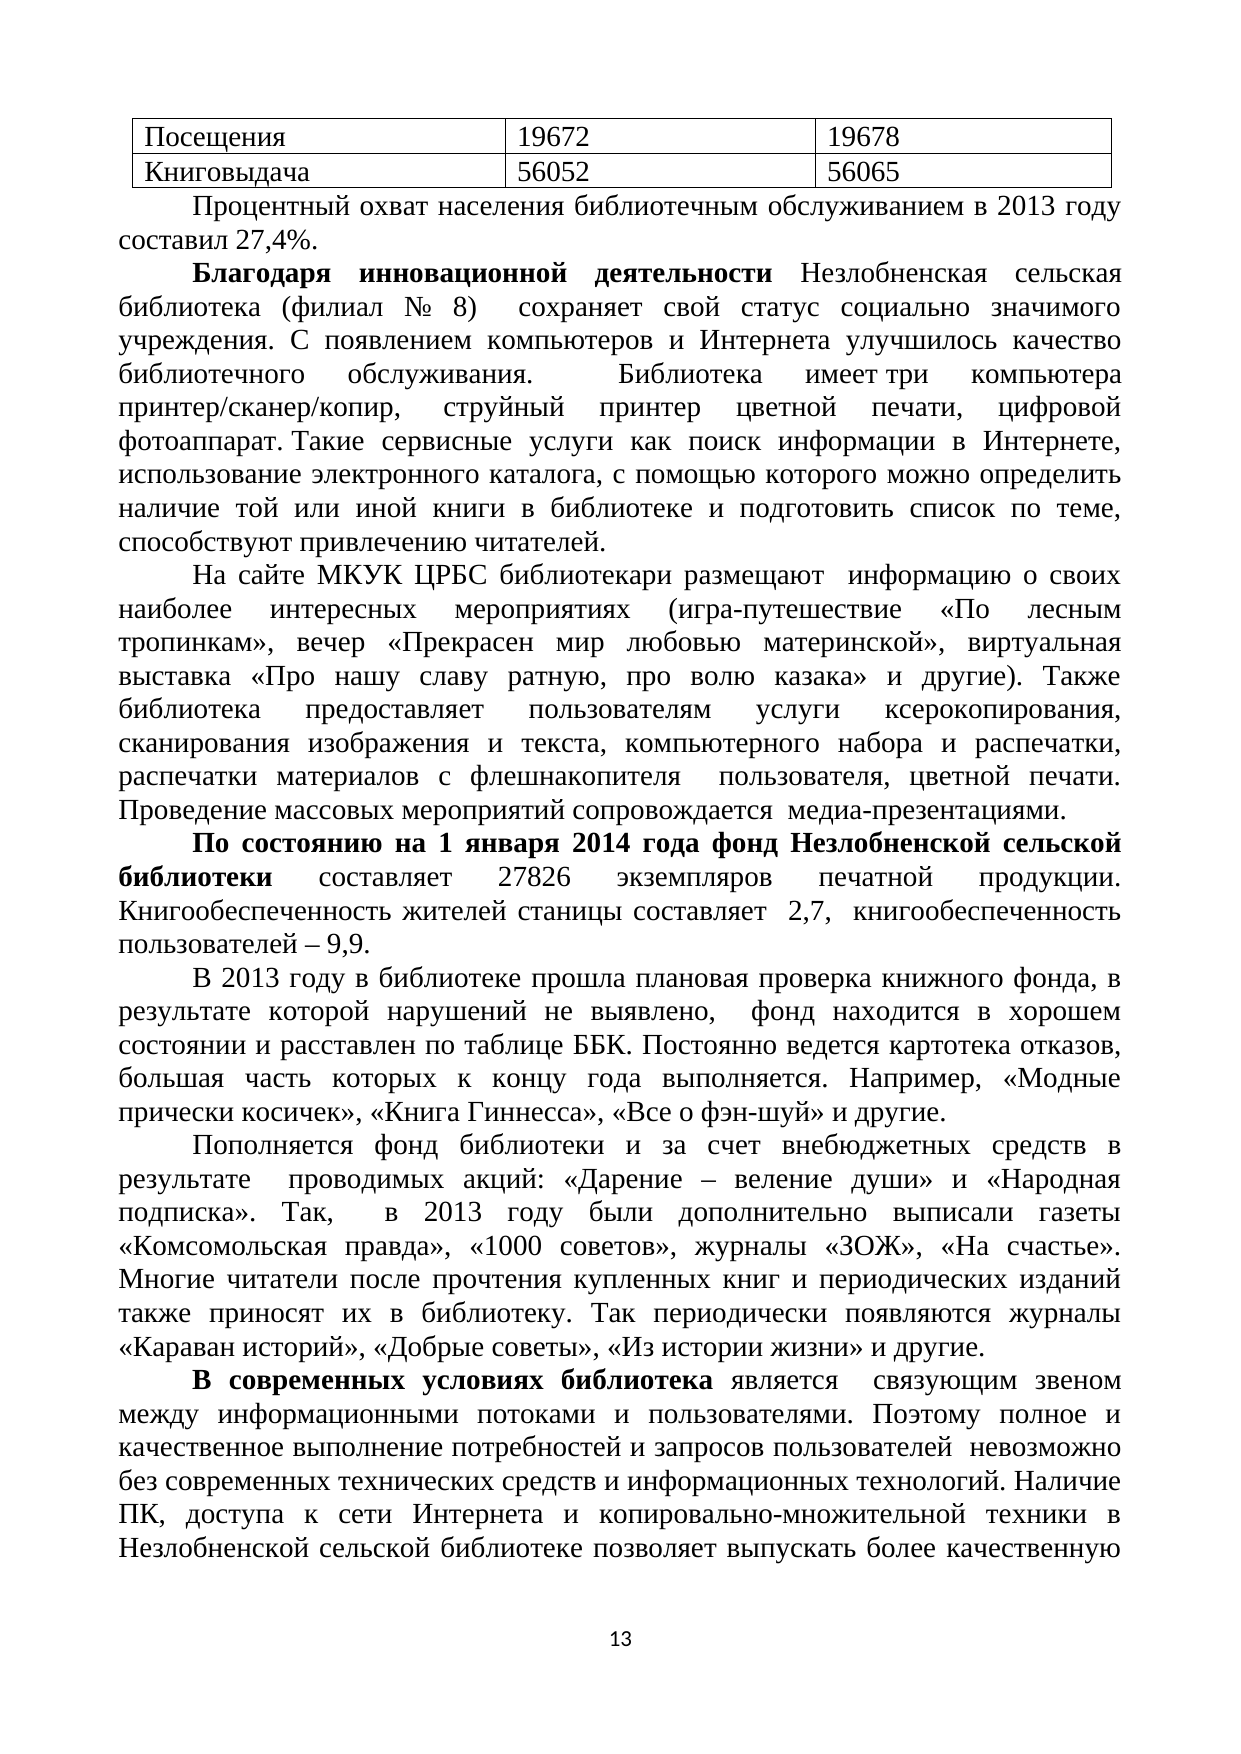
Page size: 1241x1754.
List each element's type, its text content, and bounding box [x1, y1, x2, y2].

table_cell 19678 [816, 119, 1111, 153]
text Пополняется фонд библиотеки и за счет внебюджетных средств в результате проводимых акций: «Дарение – веление души» и «Народная подписка». Так, в 2013 году были дополнительно выписали газеты «Комсомольская правда», «1000 советов», журналы «ЗОЖ», «На счастье». Многие читатели после прочтения купленных книг и периодических изданий также приносят их в библиотеку. Так периодически появляются журналы «Караван историй», «Добрые советы», «Из истории жизни» и другие. [118, 1127, 1122, 1362]
table_cell 19672 [506, 119, 815, 153]
table_cell 56052 [506, 154, 815, 187]
table_cell Книговыдача [133, 154, 505, 187]
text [118, 1362, 1122, 1563]
table_cell 56065 [816, 154, 1111, 187]
table_cell Посещения [133, 119, 505, 153]
text По состоянию на 1 января 2014 года фонд Незлобненской сельской библиотеки составляет 27826 экземпляров печатной продукции. Книгообеспеченность жителей станицы составляет 2,7, книгообеспеченность пользователей – 9,9. [118, 826, 1122, 960]
text Процентный охват населения библиотечным обслуживанием в составил 27,4%. [118, 188, 1122, 255]
text Благодаря инновационной деятельности Незлобненская сельская библиотека (филиал № 8) сохраняет свой статус социально значимого учреждения. С появлением компьютеров и Интернета улучшилось качество библиотечного обслуживания. Библиотека имеет три компьютера принтер/сканер/копир, струйный принтер цветной печати, цифровой фотоаппарат. Такие сервисные услуги как поиск информации в Интернете, использование электронного каталога, с помощью которого можно определить наличие той или иной книги в библиотеке и подготовить список по теме, способствуют привлечению читателей. [118, 255, 1122, 557]
text В в библиотеке прошла плановая проверка книжного фонда, в результате которой нарушений не выявлено, фонд находится в хорошем состоянии и расставлен по таблице ББК. Постоянно ведется картотека отказов, большая часть которых к концу года выполняется. Например, «Модные прически косичек», «Книга Гиннесса», «Все о фэн-шуй» и другие. [118, 960, 1122, 1127]
text На сайте МКУК ЦРБС библиотекари размещают информацию о своих наиболее интересных мероприятиях (игра-путешествие «По лесным тропинкам», вечер «Прекрасен мир любовью материнской», виртуальная выставка «Про нашу славу ратную, про волю казака» и другие). Также библиотека предоставляет пользователям услуги ксерокопирования, сканирования изображения и текста, компьютерного набора и распечатки, распечатки материалов с флешнакопителя пользователя, цветной печати. Проведение массовых мероприятий сопровождается медиа-презентациями. [118, 557, 1122, 826]
